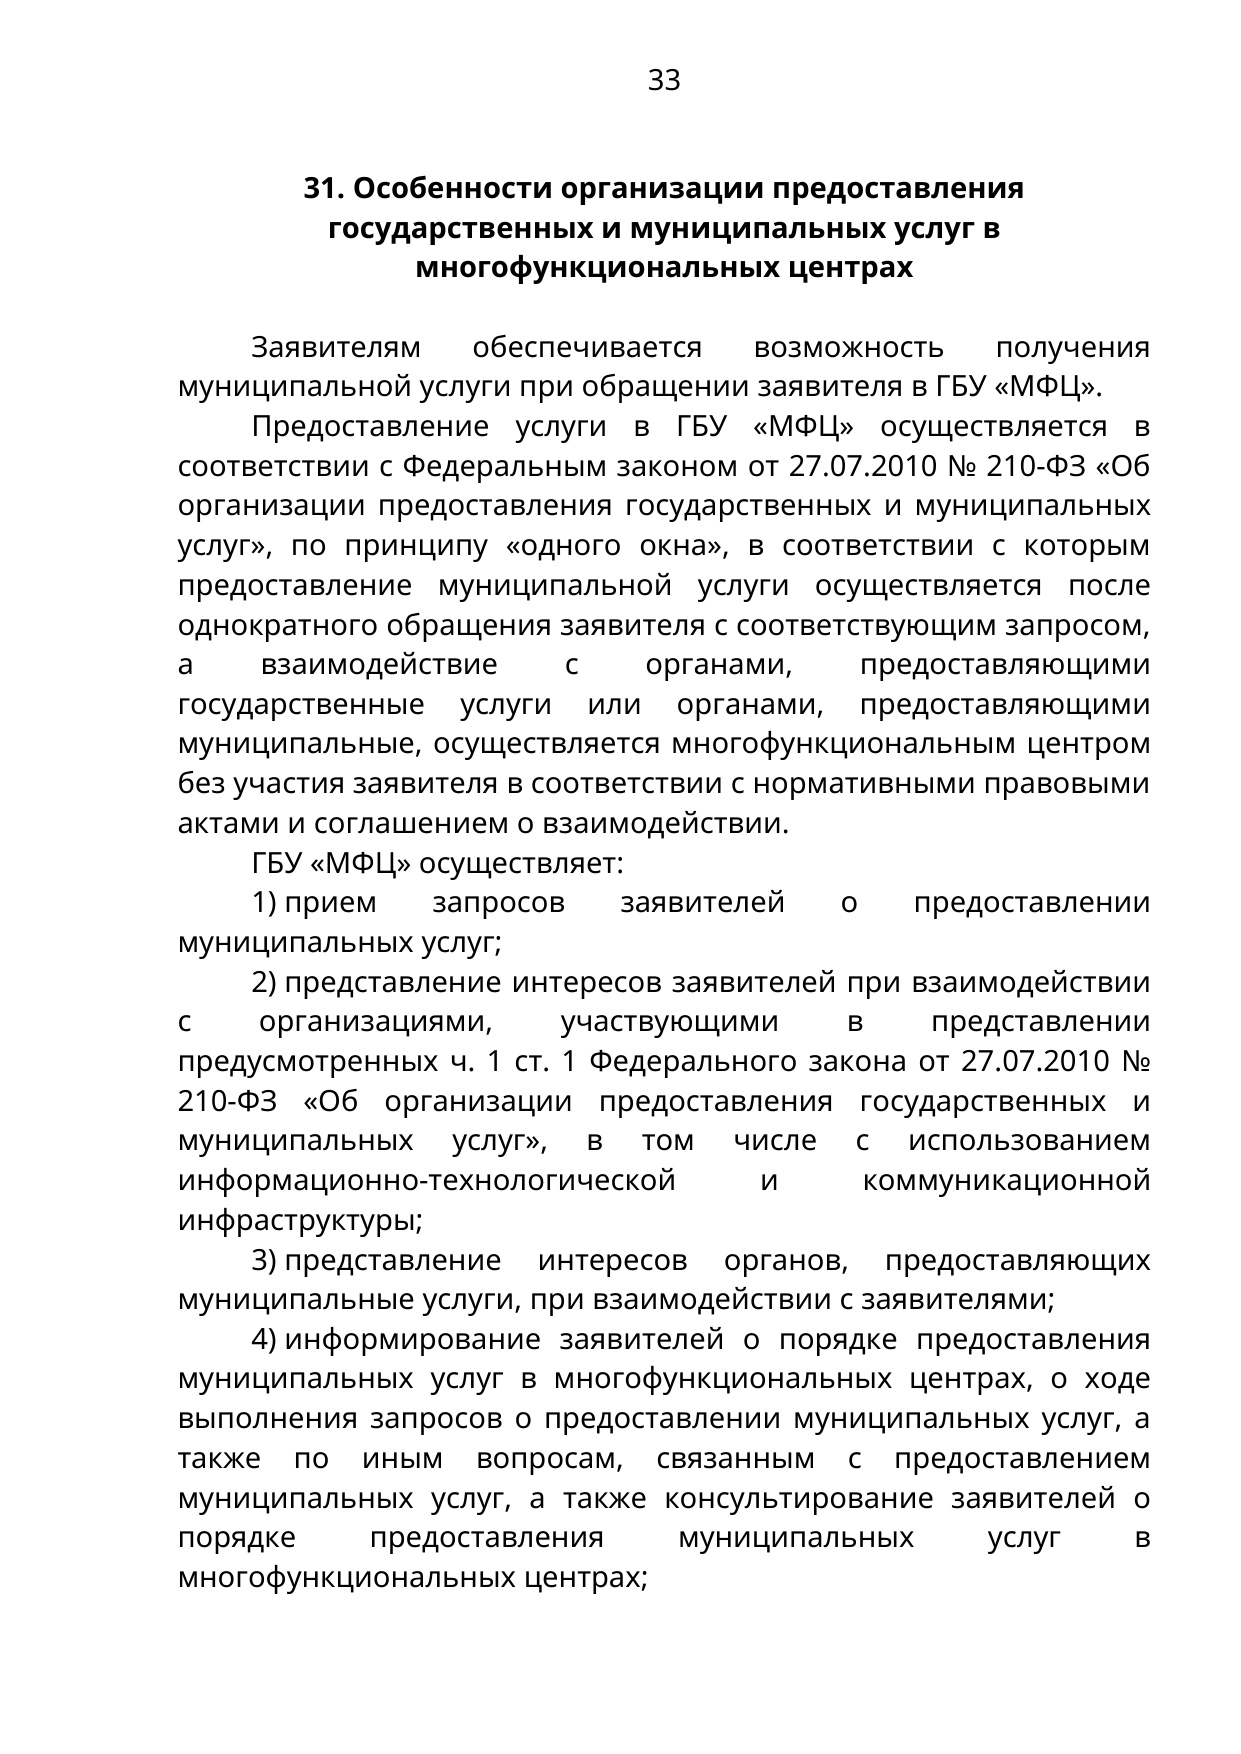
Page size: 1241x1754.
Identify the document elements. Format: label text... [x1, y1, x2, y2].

text 31. Особенности организации предоставления государственных и муниципальных услуг в многофункциональных центрах [177, 167, 1152, 286]
text 4) информирование заявителей о порядке предоставления муниципальных услуг в многофункциональных центрах, о ходе выполнения запросов о предоставлении муниципальных услуг, а также по иным вопросам, связанным с предоставлением муниципальных услуг, а также консультирование заявителей о порядке предоставления муниципальных услуг в многофункциональных центрах; [177, 1318, 1152, 1596]
text Предоставление услуги в ГБУ «МФЦ» осуществляется в соответствии с Федеральным законом от 27.07.2010 № 210-ФЗ «Об организации предоставления государственных и муниципальных услуг», по принципу «одного окна», в соответствии с которым предоставление муниципальной услуги осуществляется после однократного обращения заявителя с соответствующим запросом, а взаимодействие с органами, предоставляющими государственные услуги или органами, предоставляющими муниципальные, осуществляется многофункциональным центром без участия заявителя в соответствии с нормативными правовыми актами и соглашением о взаимодействии. [177, 405, 1152, 842]
text 2) представление интересов заявителей при взаимодействии с организациями, участвующими в представлении предусмотренных ч. 1 ст. 1 Федерального закона от 27.07.2010 № 210-ФЗ «Об организации предоставления государственных и муниципальных услуг», в том числе с использованием информационно-технологической и коммуникационной инфраструктуры; [177, 961, 1152, 1239]
text 3) представление интересов органов, предоставляющих муниципальные услуги, при взаимодействии с заявителями; [177, 1239, 1152, 1318]
text ГБУ «МФЦ» осуществляет: [177, 842, 1152, 882]
text 1) прием запросов заявителей о предоставлении муниципальных услуг; [177, 882, 1152, 961]
text Заявителям обеспечивается возможность получения муниципальной услуги при обращении заявителя в ГБУ «МФЦ». [177, 326, 1152, 405]
